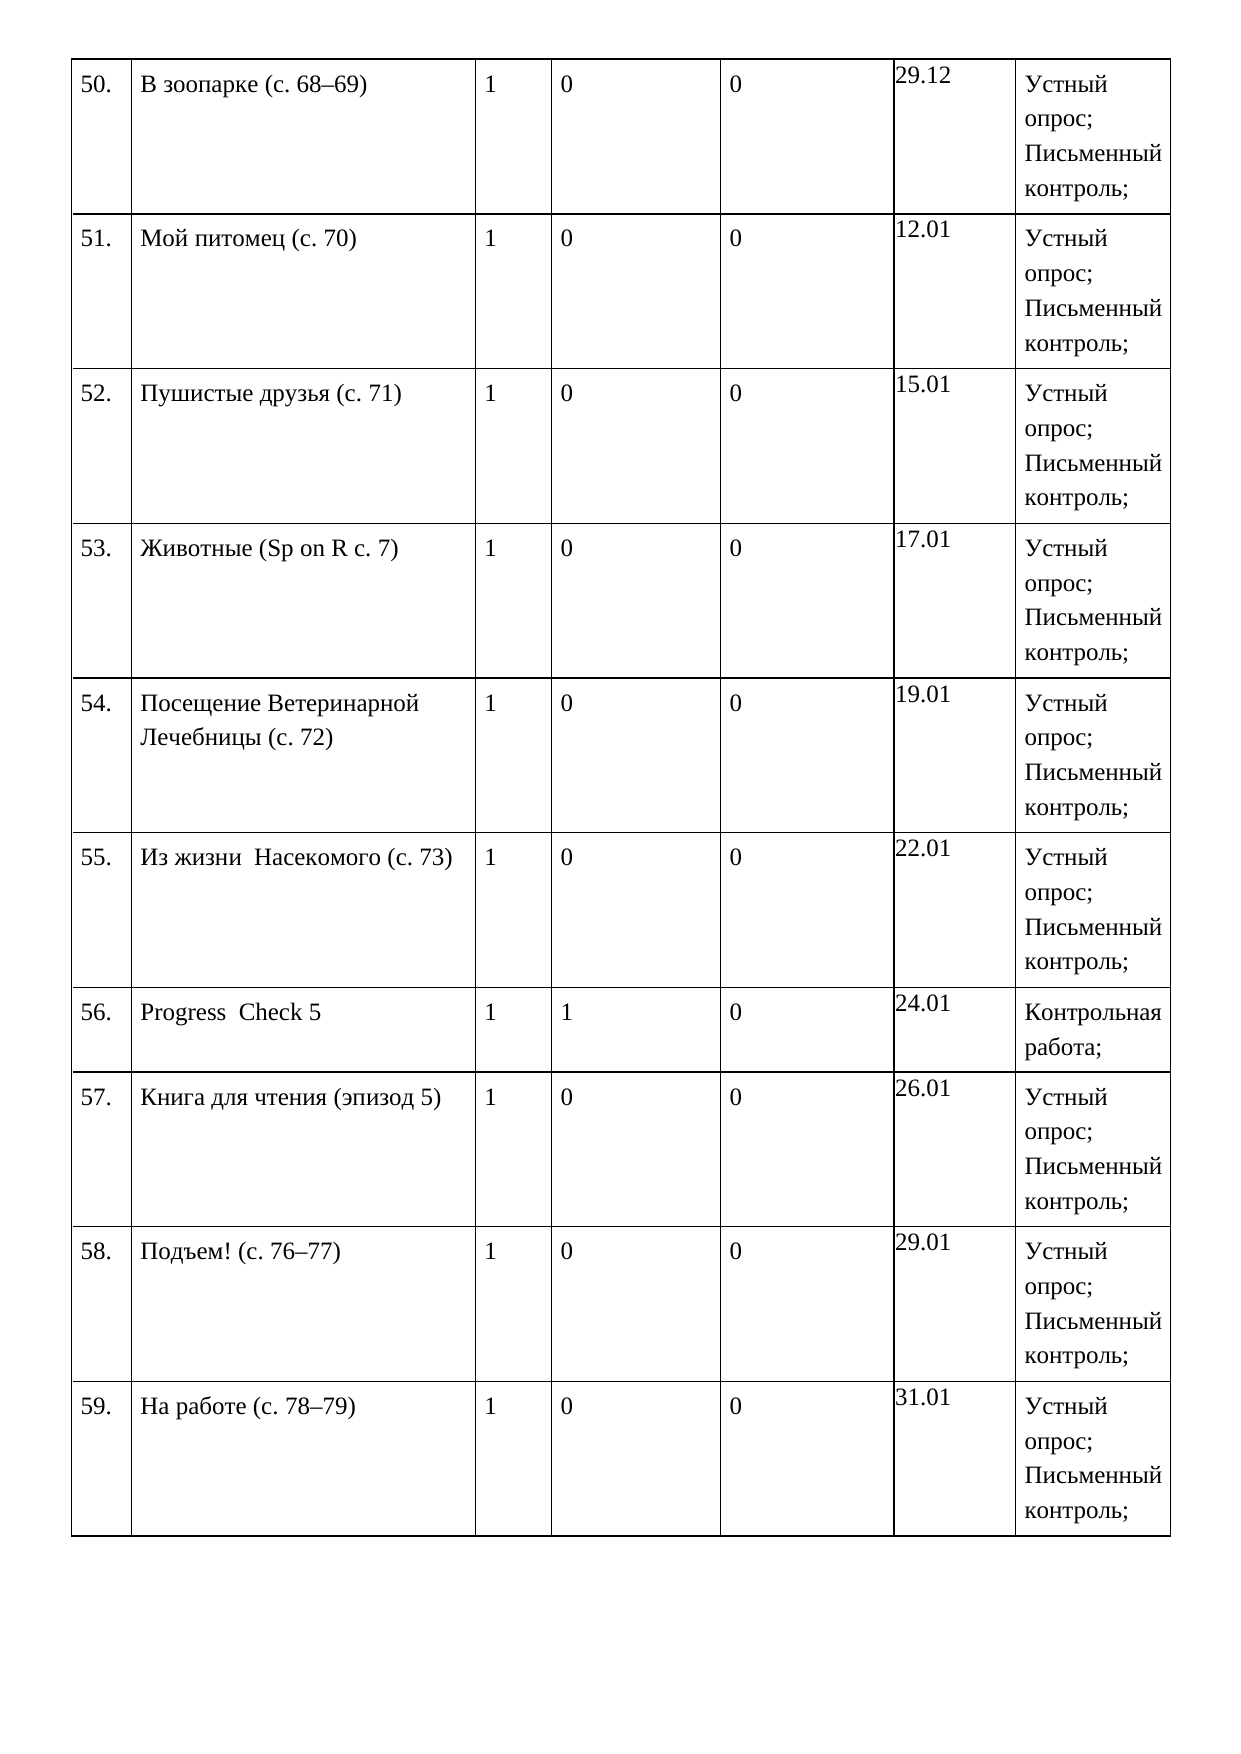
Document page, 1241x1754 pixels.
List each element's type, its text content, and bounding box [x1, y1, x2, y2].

table_cell 15.01 [895, 369, 1015, 522]
table_header Устный опрос; Письменный контроль; [1016, 60, 1170, 213]
table_cell Животные (Sp on R с. 7) [132, 524, 475, 677]
table_cell Устный опрос; Письменный контроль; [1016, 833, 1170, 986]
table_cell 31.01 [895, 1382, 1015, 1535]
table_cell 0 [721, 1227, 893, 1381]
table_cell Пушистые друзья (с. 71) [132, 369, 475, 522]
table_cell 0 [721, 524, 893, 677]
table_cell Мой питомец (с. 70) [132, 215, 475, 368]
table_cell 54. [72, 678, 131, 832]
table_cell 0 [552, 215, 720, 368]
table_cell 0 [721, 1382, 893, 1535]
table_cell 0 [721, 369, 893, 522]
table_cell 17.01 [895, 524, 1015, 677]
table_cell 1 [476, 988, 551, 1071]
table_cell 1 [552, 988, 720, 1071]
table_cell 1 [476, 215, 551, 368]
table_cell Устный опрос; Письменный контроль; [1016, 215, 1170, 368]
table_cell 56. [72, 988, 131, 1071]
table_cell 53. [72, 524, 131, 677]
table_cell 55. [72, 833, 131, 986]
table_cell 51. [72, 214, 131, 368]
table_cell 1 [476, 524, 551, 677]
table_cell Устный опрос; Письменный контроль; [1016, 1227, 1170, 1381]
table_cell 52. [72, 369, 131, 522]
table_cell 1 [476, 679, 551, 832]
table_cell 0 [552, 1227, 720, 1381]
table_cell 12.01 [895, 215, 1015, 368]
table_header 1 [476, 60, 551, 213]
table_cell 29.01 [895, 1227, 1015, 1381]
table_header 0 [721, 60, 893, 213]
table_cell 19.01 [895, 679, 1015, 832]
table_cell 0 [552, 1073, 720, 1226]
table_cell 0 [552, 524, 720, 677]
table_cell Устный опрос; Письменный контроль; [1016, 369, 1170, 522]
table_cell 1 [476, 1227, 551, 1381]
table_cell 1 [476, 1382, 551, 1535]
table_cell 22.01 [895, 833, 1015, 986]
table_cell Посещение Ветеринарной Лечебницы (с. 72) [132, 679, 475, 832]
table_cell 57. [72, 1072, 131, 1226]
table_cell 1 [476, 1073, 551, 1226]
table_cell Из жизни Насекомого (с. 73) [132, 833, 475, 986]
table_cell 0 [721, 833, 893, 986]
table_cell 0 [552, 1382, 720, 1535]
table_header В зоопарке (с. 68–69) [132, 60, 475, 213]
table_cell Подъем! (с. 76–77) [132, 1227, 475, 1381]
table_cell 0 [721, 1073, 893, 1226]
table_cell 0 [552, 679, 720, 832]
table_cell 0 [721, 679, 893, 832]
table_cell Устный опрос; Письменный контроль; [1016, 1382, 1170, 1535]
table_cell Устный опрос; Письменный контроль; [1016, 1073, 1170, 1226]
table_cell 1 [476, 369, 551, 522]
table_header 50. [72, 60, 131, 213]
table_cell Устный опрос; Письменный контроль; [1016, 524, 1170, 677]
table_cell 58. [72, 1227, 131, 1381]
table_cell Progress Check 5 [132, 988, 475, 1071]
table_cell 1 [476, 833, 551, 986]
table_header 0 [552, 60, 720, 213]
table_cell 0 [721, 215, 893, 368]
table_cell Устный опрос; Письменный контроль; [1016, 679, 1170, 832]
table_cell 0 [552, 833, 720, 986]
table_cell 26.01 [895, 1073, 1015, 1226]
table_cell 0 [721, 988, 893, 1071]
table_cell На работе (с. 78–79) [132, 1382, 475, 1535]
table_cell Контрольная работа; [1016, 988, 1170, 1071]
table_cell 24.01 [895, 988, 1015, 1071]
table_cell Книга для чтения (эпизод 5) [132, 1073, 475, 1226]
table_cell 59. [72, 1382, 131, 1535]
table_header 29.12 [895, 60, 1015, 213]
table_cell 0 [552, 369, 720, 522]
